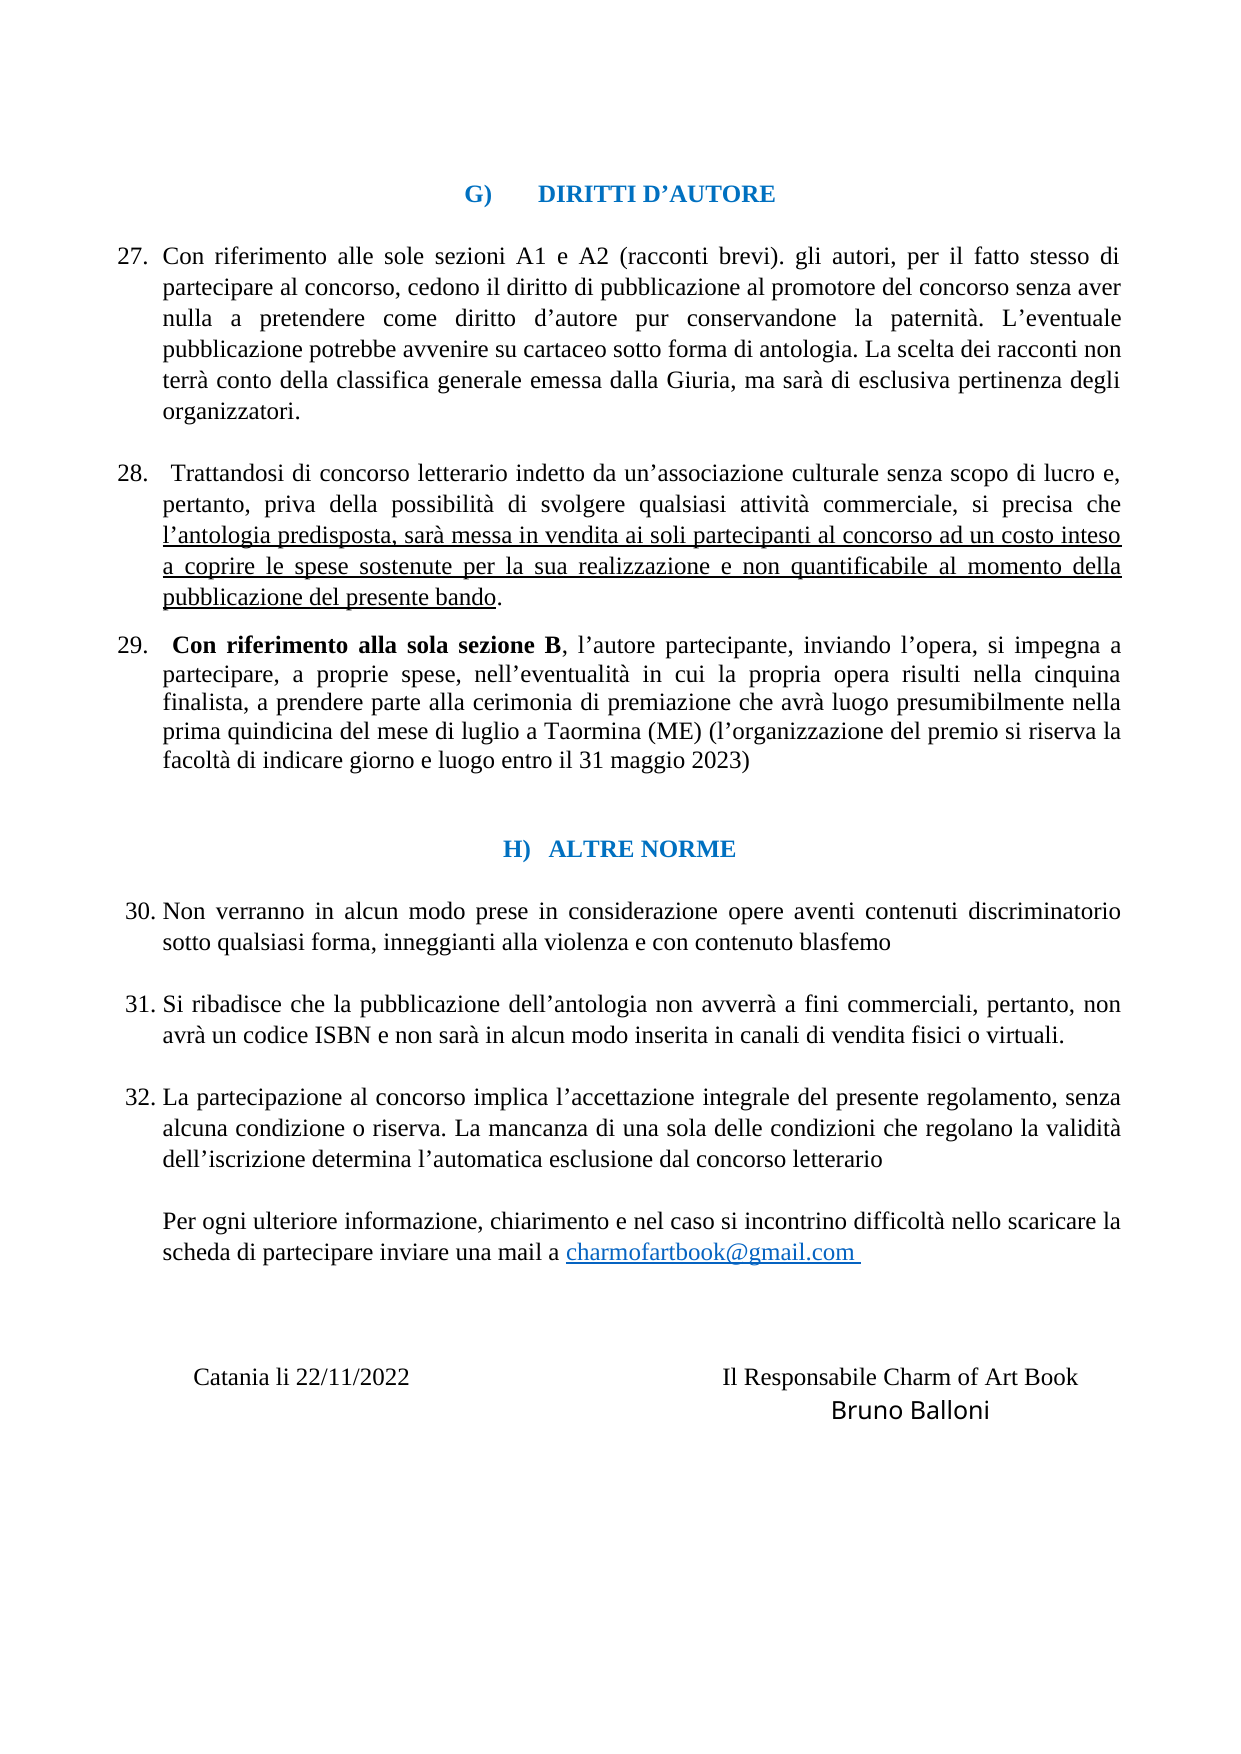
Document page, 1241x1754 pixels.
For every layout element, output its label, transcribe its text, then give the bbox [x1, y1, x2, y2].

list Per ogni ulteriore informazione, chiarimento e nel caso si incontrino difficoltà nello scaricare la scheda di partecipare inviare una mail a charmofartbook@gmail.com [162, 1206, 1122, 1266]
list DIRITTI D’AUTORE [118, 179, 1122, 207]
list Si ribadisce che la pubblicazione dell’antologia non avverrà a fini commerciali, pertanto, non avrà un codice ISBN e non sarà in alcun modo inserita in canali di vendita fisici o virtuali. [125, 989, 1122, 1049]
list Bruno Balloni [193, 1393, 1122, 1427]
list Trattandosi di concorso letterario indetto da un’associazione culturale senza scopo di lucro e, pertanto, priva della possibilità di svolgere qualsiasi attività commerciale, si precisa che l’antologia predisposta, sarà messa in vendita ai soli partecipanti al concorso ad un costo inteso a coprire le spese sostenute per la sua realizzazione e non quantificabile al momento della pubblicazione del presente bando. [117, 458, 1122, 611]
list Non verranno in alcun modo prese in considerazione opere aventi contenuti discriminatorio sotto qualsiasi forma, inneggianti alla violenza e con contenuto blasfemo [125, 896, 1122, 956]
list Con riferimento alle sole sezioni A1 e A2 (racconti brevi). gli autori, per il fatto stesso di partecipare al concorso, cedono il diritto di pubblicazione al promotore del concorso senza aver nulla a pretendere come diritto d’autore pur conservandone la paternità. L’eventuale pubblicazione potrebbe avvenire su cartaceo sotto forma di antologia. La scelta dei racconti non terrà conto della classifica generale emessa dalla Giuria, ma sarà di esclusiva pertinenza degli organizzatori. [117, 241, 1122, 425]
list ALTRE NORME [117, 834, 1122, 863]
list La partecipazione al concorso implica l’accettazione integrale del presente regolamento, senza alcuna condizione o riserva. La mancanza di una sola delle condizioni che regolano la validità dell’iscrizione determina l’automatica esclusione dal concorso letterario [125, 1082, 1122, 1173]
list Catania li 22/11/2022 Il Responsabile Charm of Art Book [193, 1362, 1122, 1390]
list Con riferimento alla sola sezione B, l’autore partecipante, inviando l’opera, si impegna a partecipare, a proprie spese, nell’eventualità in cui la propria opera risulti nella cinquina finalista, a prendere parte alla cerimonia di premiazione che avrà luogo presumibilmente nella prima quindicina del mese di luglio a Taormina (ME) (l’organizzazione del premio si riserva la facoltà di indicare giorno e luogo entro il 31 maggio 2023) [117, 630, 1122, 774]
